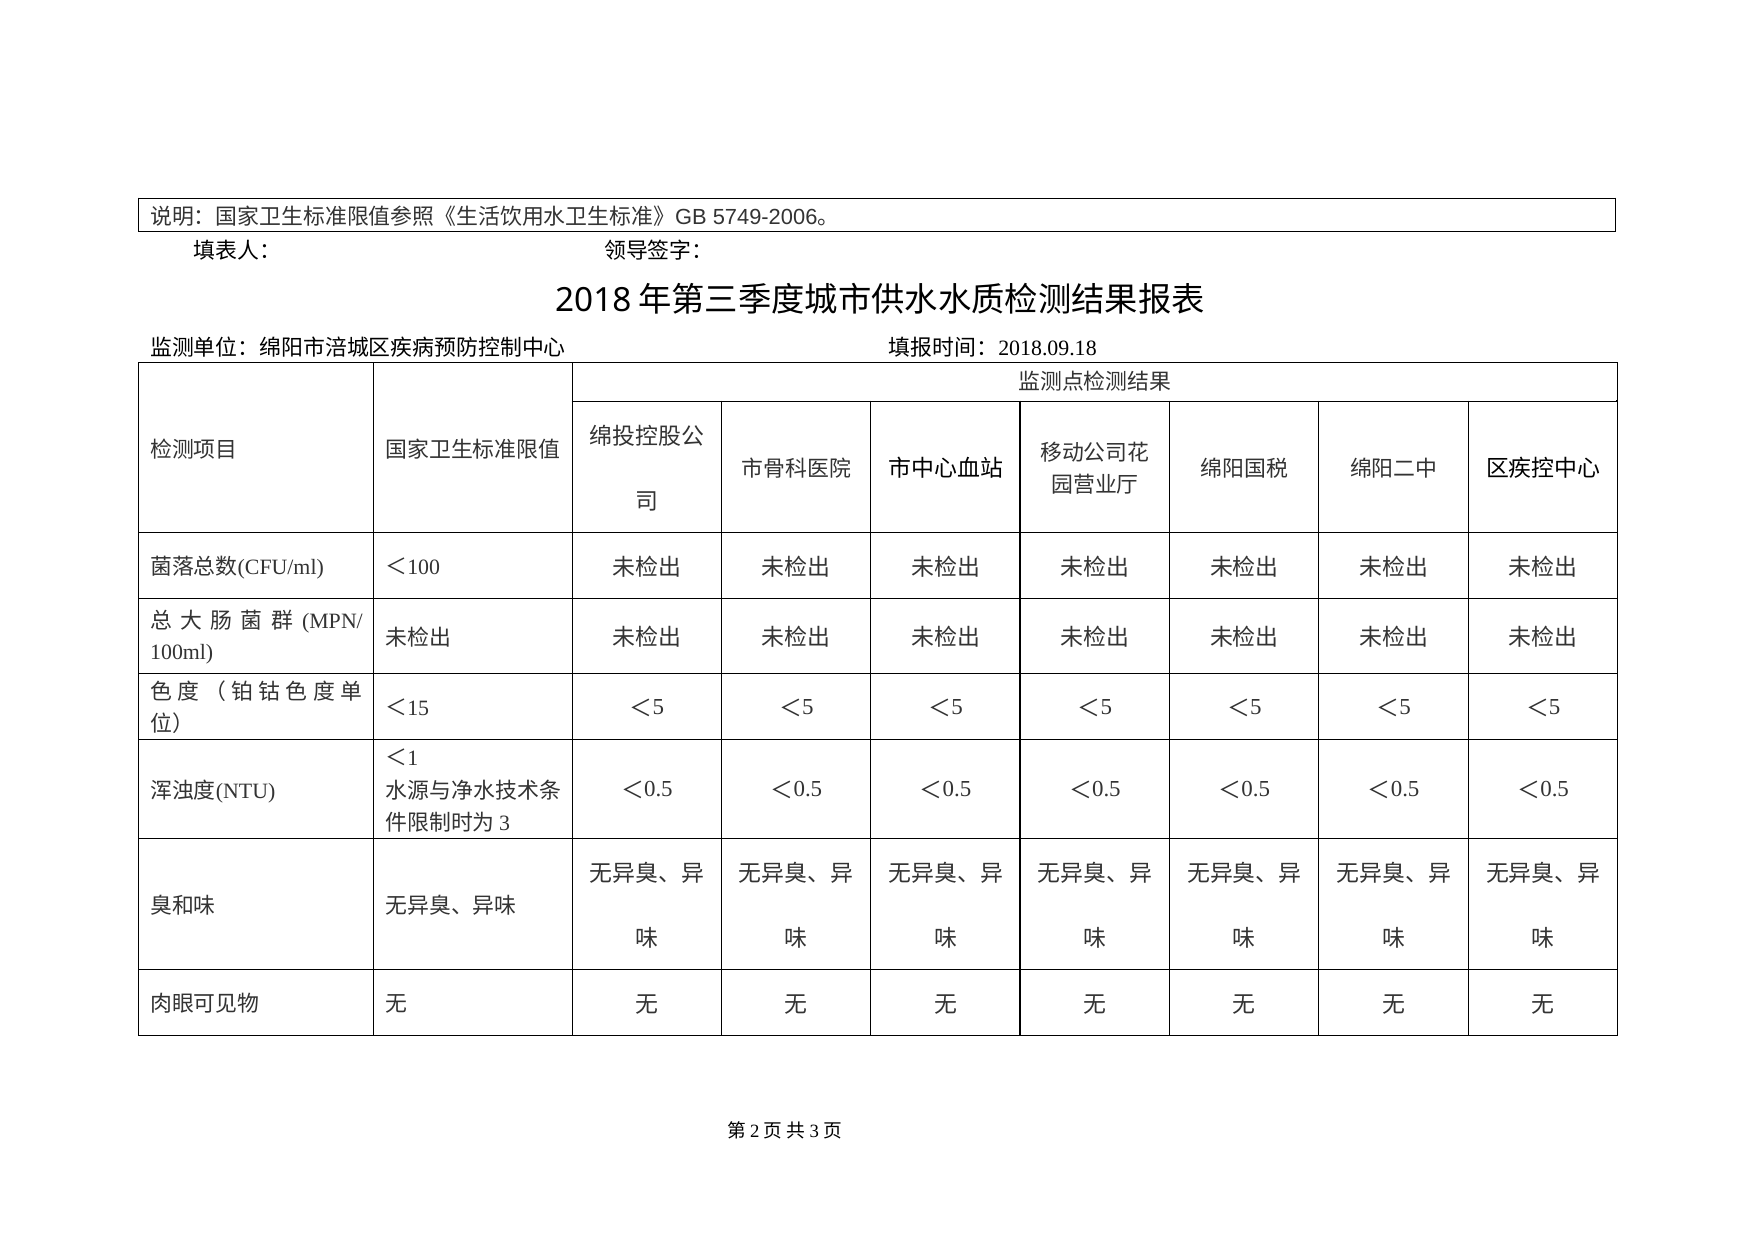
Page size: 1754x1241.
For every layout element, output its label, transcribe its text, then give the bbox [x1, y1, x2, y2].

table_cell 未检出 [1170, 533, 1318, 598]
table_cell 未检出 [1469, 599, 1617, 672]
table_cell ＜0.5 [1319, 740, 1468, 837]
table_cell 无异臭、异味 [871, 839, 1019, 968]
table_cell ＜100 [374, 533, 572, 598]
table_header 监测点检测结果 [573, 363, 1617, 401]
table_cell ＜5 [722, 674, 870, 738]
table_cell 未检出 [573, 533, 721, 598]
table_cell 无异臭、异味 [374, 839, 572, 968]
table_cell 未检出 [1021, 599, 1169, 672]
table_cell 绵阳国税 [1170, 402, 1318, 532]
table_cell 无 [871, 970, 1019, 1034]
table_cell 区疾控中心 [1469, 402, 1617, 532]
table_cell 说明：国家卫生标准限值参照《生活饮用水卫生标准》GB 5749-2006。 [139, 199, 1615, 231]
table_cell 浑浊度(NTU) [139, 740, 373, 837]
table_cell 未检出 [871, 533, 1019, 598]
table_cell ＜5 [573, 674, 721, 738]
table_cell ＜0.5 [573, 740, 721, 837]
table_cell 无 [1170, 970, 1318, 1034]
table_cell 市中心血站 [871, 402, 1019, 532]
table_cell ＜5 [1469, 674, 1617, 738]
table_cell 未检出 [1170, 599, 1318, 672]
table_cell 无 [1021, 970, 1169, 1034]
table_cell 无异臭、异味 [1319, 839, 1468, 968]
table_cell 色度（铂钴色度单位） [139, 674, 373, 738]
table_cell 未检出 [871, 599, 1019, 672]
table_cell 未检出 [1469, 533, 1617, 598]
table_cell ＜0.5 [1021, 740, 1169, 837]
text 监测单位：绵阳市涪城区疾病预防控制中心 填报时间：2018.09.18 [150, 330, 1604, 362]
table_cell ＜0.5 [1170, 740, 1318, 837]
table_header 国家卫生标准限值 [374, 363, 572, 532]
table_cell 肉眼可见物 [139, 970, 373, 1034]
table_cell 未检出 [374, 599, 572, 672]
table_cell ＜5 [1170, 674, 1318, 738]
table_cell 未检出 [1021, 533, 1169, 598]
table_cell 无异臭、异味 [1469, 839, 1617, 968]
table_cell 无 [1319, 970, 1468, 1034]
table_cell 未检出 [573, 599, 721, 672]
table_cell ＜15 [374, 674, 572, 738]
table_cell ＜5 [1021, 674, 1169, 738]
table_cell 无 [573, 970, 721, 1034]
table_cell 未检出 [722, 599, 870, 672]
table_cell 无异臭、异味 [573, 839, 721, 968]
table_header 检测项目 [139, 363, 373, 532]
table_cell 无 [1469, 970, 1617, 1034]
table_cell 绵阳二中 [1319, 402, 1468, 532]
table_cell ＜1 水源与净水技术条件限制时为3 [374, 740, 572, 837]
table_cell 移动公司花园营业厅 [1021, 402, 1169, 532]
text 填表人： 领导签字： [150, 232, 1604, 265]
table_cell 无 [722, 970, 870, 1034]
table_cell 臭和味 [139, 839, 373, 968]
text 2018年第三季度城市供水水质检测结果报表 [150, 265, 1604, 330]
table_cell 无异臭、异味 [1021, 839, 1169, 968]
table_cell 菌落总数(CFU/ml) [139, 533, 373, 598]
table_cell 市骨科医院 [722, 402, 870, 532]
table_cell ＜0.5 [871, 740, 1019, 837]
table_cell 未检出 [1319, 599, 1468, 672]
table_cell 未检出 [722, 533, 870, 598]
table_cell ＜0.5 [722, 740, 870, 837]
table_cell 无异臭、异味 [722, 839, 870, 968]
table_cell ＜5 [871, 674, 1019, 738]
table_cell ＜0.5 [1469, 740, 1617, 837]
table_cell 未检出 [1319, 533, 1468, 598]
table_cell ＜5 [1319, 674, 1468, 738]
table_cell 无异臭、异味 [1170, 839, 1318, 968]
table_cell 绵投控股公司 [573, 402, 721, 532]
table_cell 无 [374, 970, 572, 1034]
table_cell 总大肠菌群(MPN/100ml) [139, 599, 373, 672]
